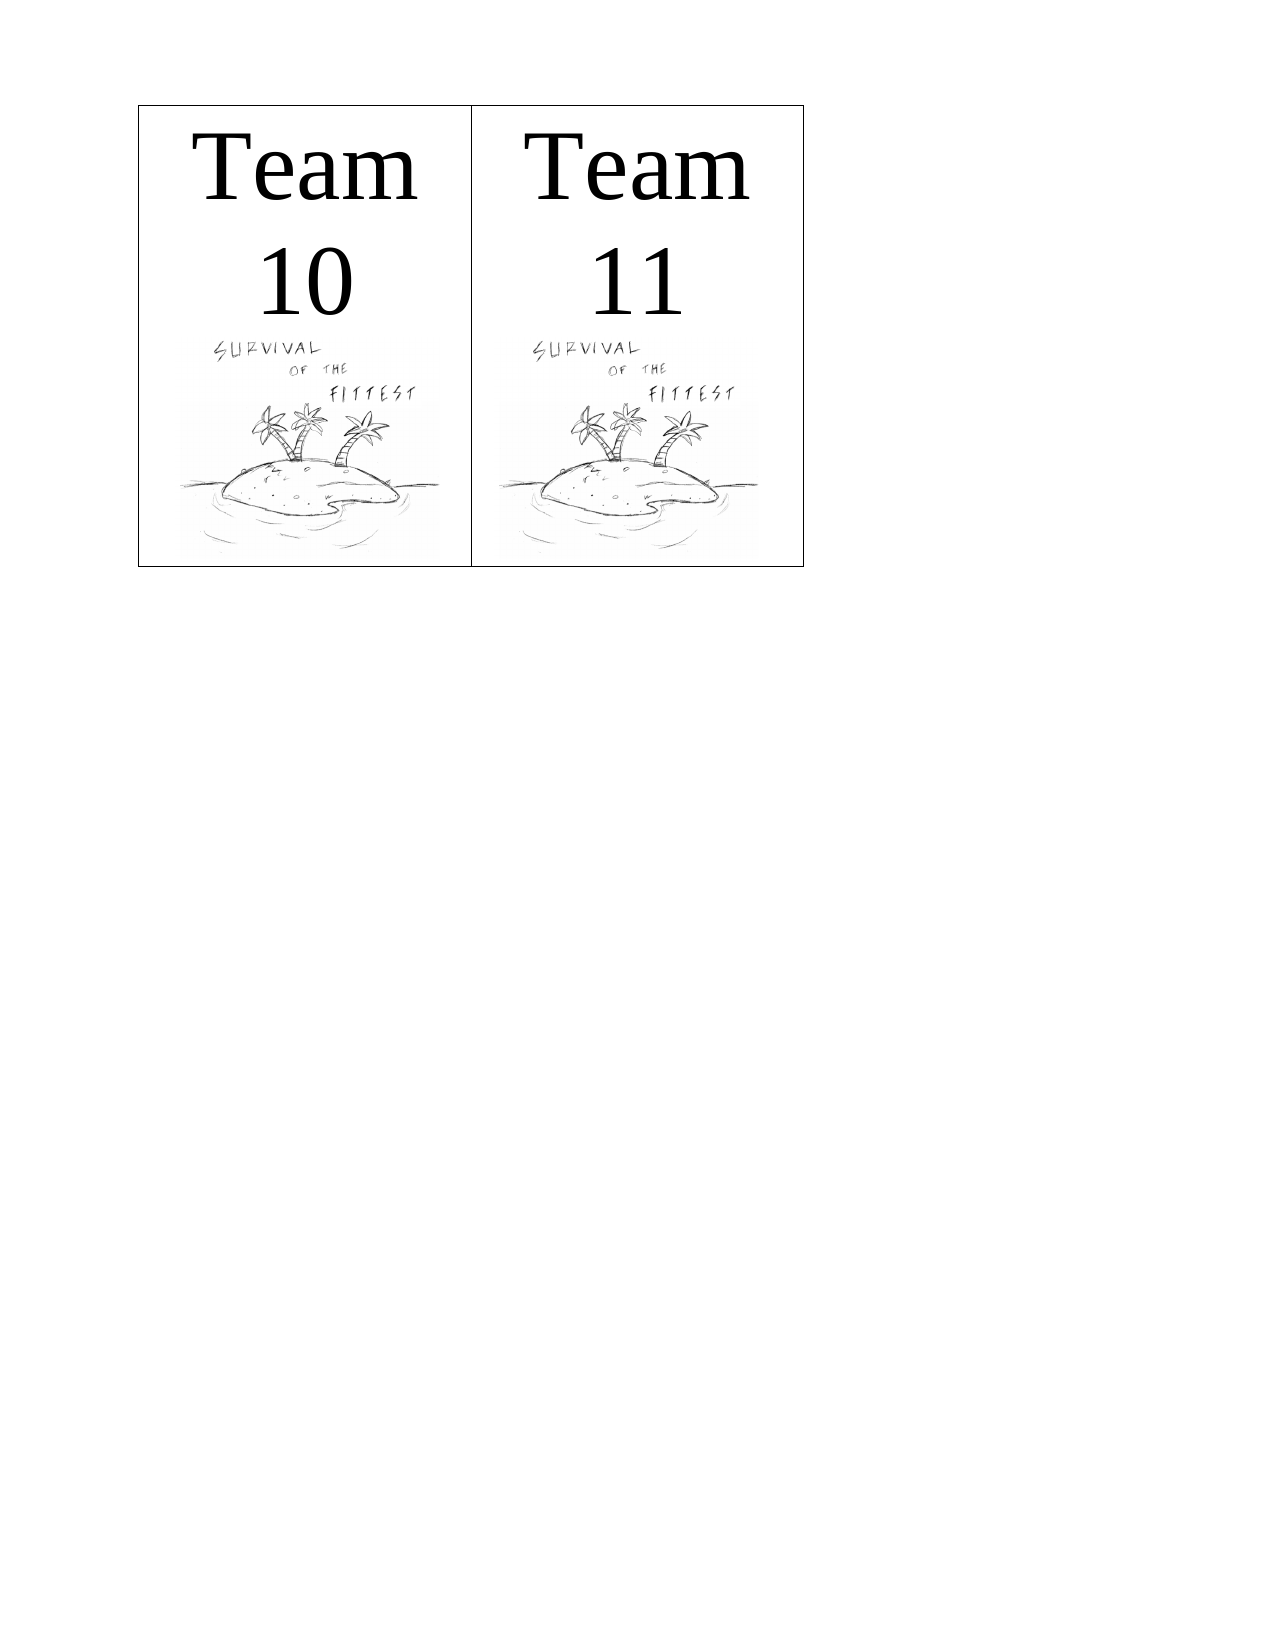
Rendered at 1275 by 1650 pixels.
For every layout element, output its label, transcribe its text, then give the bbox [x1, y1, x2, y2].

picture [494, 337, 759, 562]
table_header Team 10 [139, 106, 471, 566]
table_header Team 11 [472, 106, 803, 566]
picture [175, 337, 440, 562]
